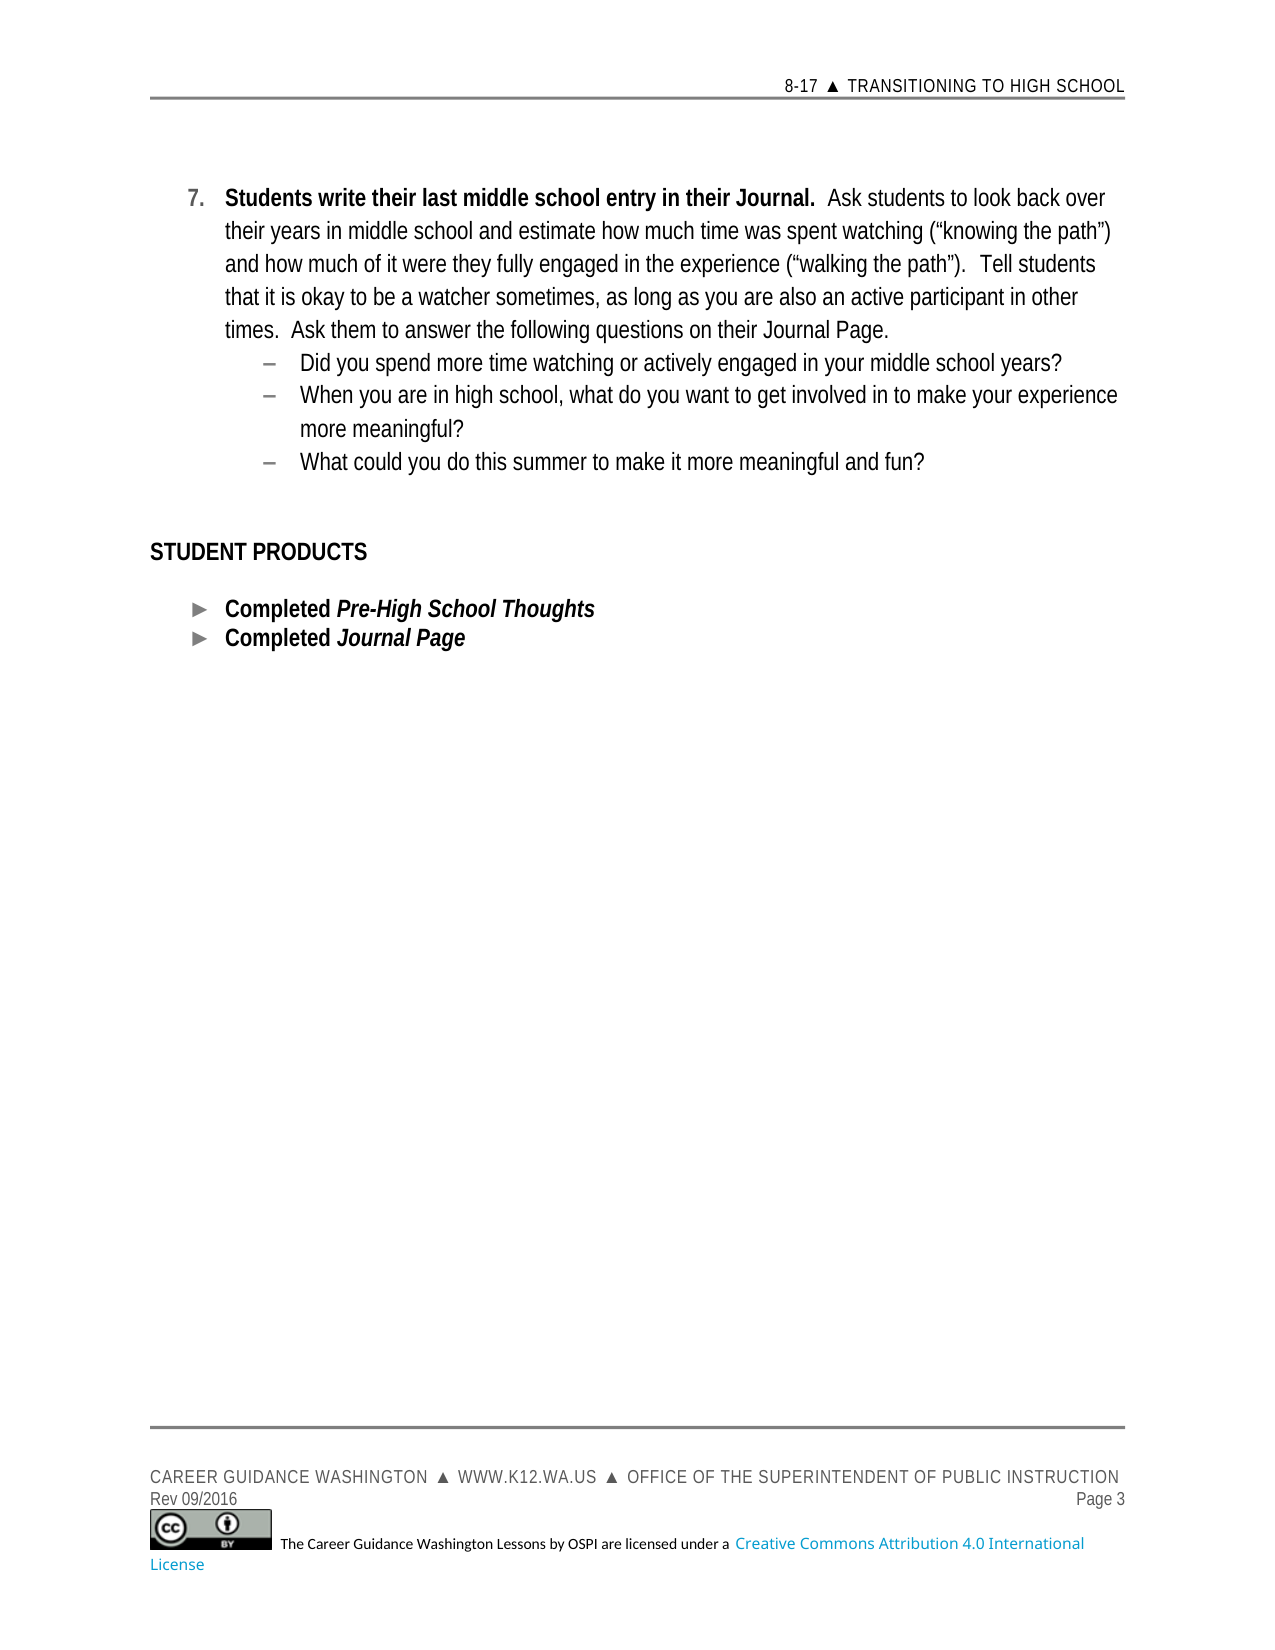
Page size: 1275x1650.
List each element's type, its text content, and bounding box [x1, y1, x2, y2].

picture [929, 1539, 934, 1549]
text STUDENT PRODUCTS [150, 537, 1125, 565]
picture [888, 1539, 893, 1549]
picture [150, 1509, 272, 1550]
list When you are in high school, what do you want to get involved in to make your experience more meaningful? [262, 381, 1125, 442]
list Completed Journal Page [187, 623, 1125, 651]
list Did you spend more time watching or actively engaged in your middle school years? [262, 347, 1125, 376]
list Students write their last middle school entry in their Journal. Ask students to look back over their years in middle school and estimate how much time was spent watching (“knowing the path”) and how much of it were they fully engaged in the experience (“walking the path”). Tell students that it is okay to be a watcher sometimes, as long as you are also an active participant in other times. Ask them to answer the following questions on their Journal Page. [187, 183, 1125, 343]
list What could you do this summer to make it more meaningful and fun? [262, 446, 1125, 475]
picture [858, 1540, 863, 1549]
list Completed Pre-High School Thoughts [187, 594, 1125, 623]
